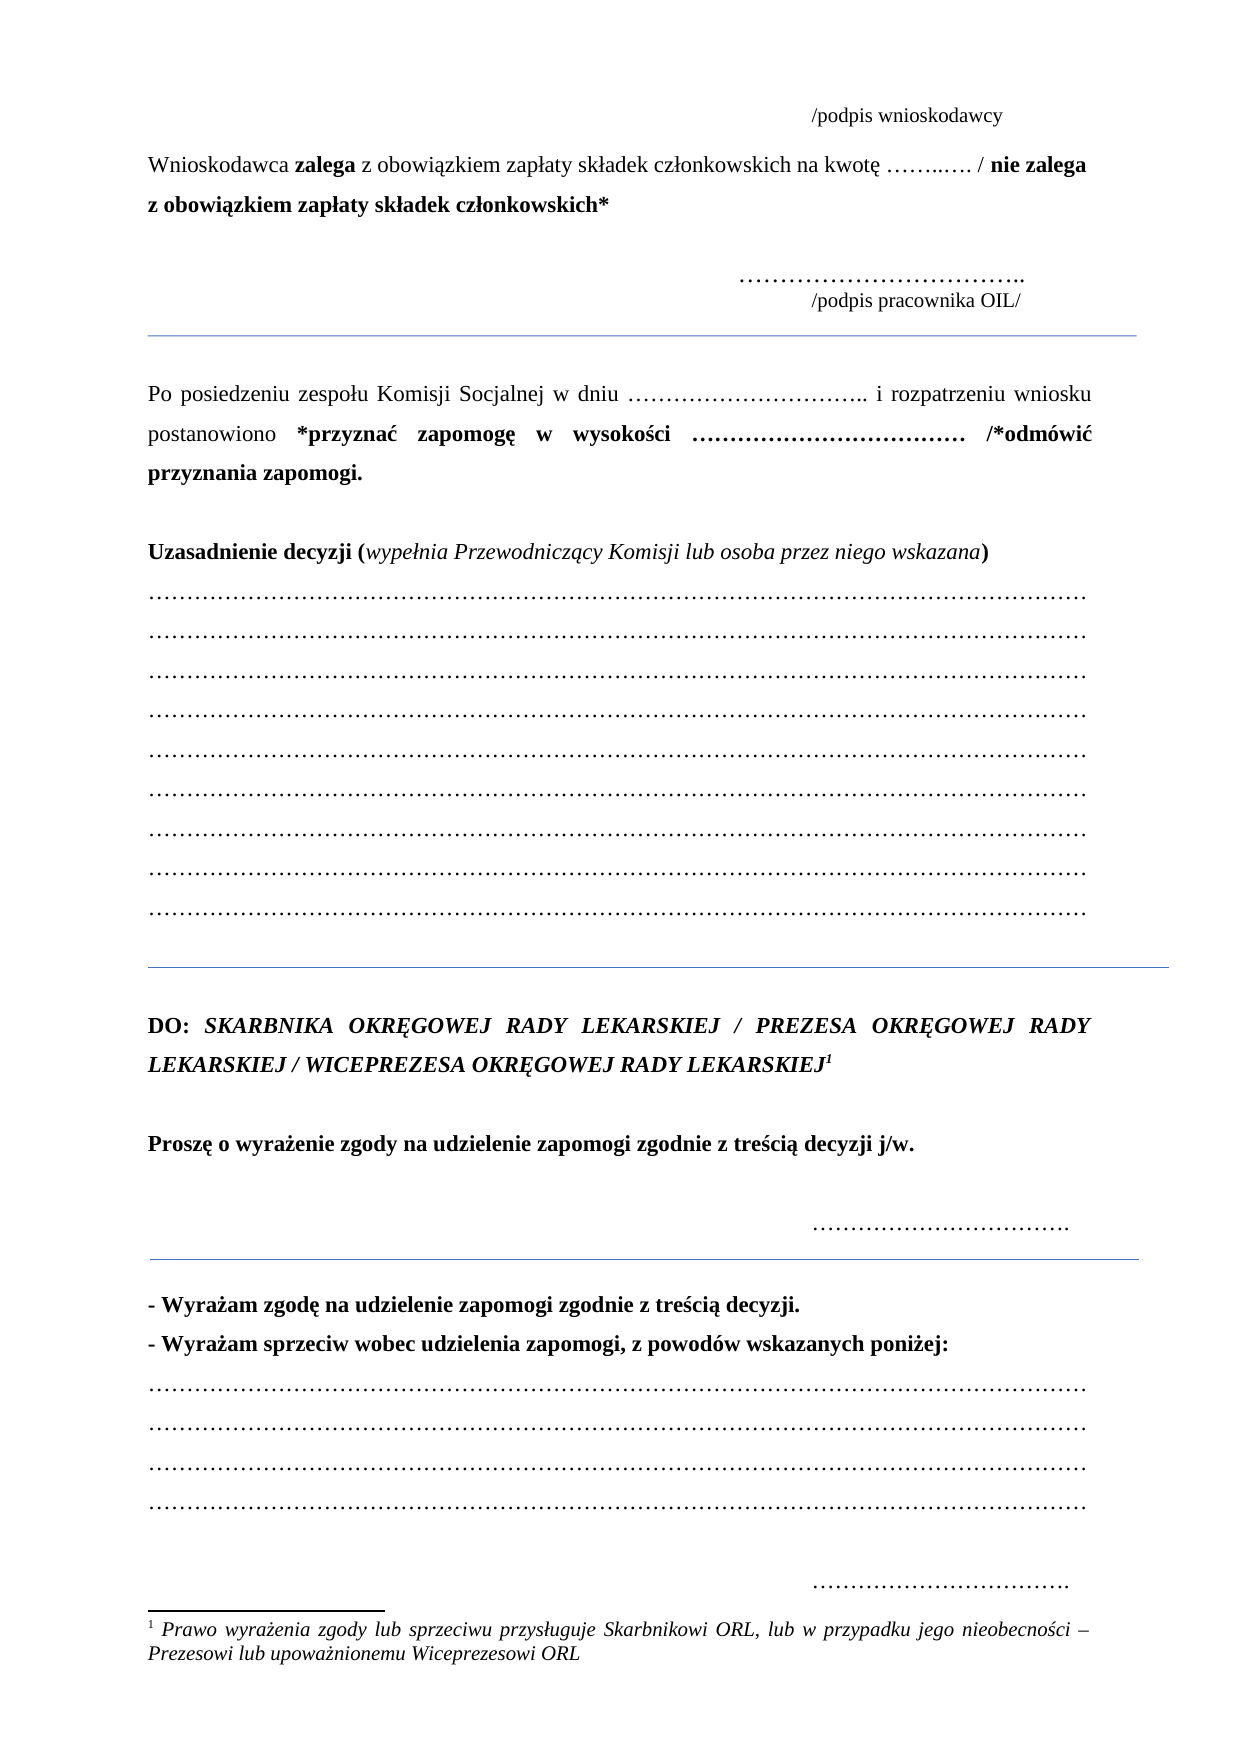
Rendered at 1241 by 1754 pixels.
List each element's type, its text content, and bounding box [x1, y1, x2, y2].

text …………………………………………………………………………………………………………… [148, 893, 1093, 920]
text …………………………………………………………………………………………………………… [148, 1488, 1093, 1554]
text …………………………………………………………………………………………………………… [148, 657, 1093, 683]
text Uzasadnienie decyzji (wypełnia Przewodniczący Komisji lub osoba przez niego wskazana) [148, 538, 1093, 564]
text …………………………………………………………………………………………………………… [148, 775, 1093, 801]
text Proszę o wyrażenie zgody na udzielenie zapomogi zgodnie z treścią decyzji j/w. [148, 1130, 1093, 1157]
text …………………………………………………………………………………………………………… [148, 617, 1093, 643]
text - Wyrażam zgodę na udzielenie zapomogi zgodnie z treścią decyzji. [148, 1291, 1093, 1317]
text …………………………………………………………………………………………………………… [148, 696, 1093, 722]
text …………………………………………………………………………………………………………… [148, 578, 1093, 604]
text Po posiedzeniu zespołu Komisji Socjalnej w dniu ………………………….. i rozpatrzeniu wniosku postanowiono *przyznać zapomogę w wysokości ……………………………… /*odmówić przyznania zapomogi. [148, 380, 1093, 486]
text /podpis pracownika OIL/ [148, 288, 1093, 312]
text …………………………………………………………………………………………………………… [148, 736, 1093, 762]
text Wnioskodawca zalega z obowiązkiem zapłaty składek członkowskich na kwotę ……..…. / nie zalega z obowiązkiem zapłaty składek członkowskich* [148, 152, 1093, 217]
text - Wyrażam sprzeciw wobec udzielenia zapomogi, z powodów wskazanych poniżej: [148, 1330, 1093, 1357]
text ……………………………. [811, 1567, 1093, 1593]
text …………………………………………………………………………………………………………… [148, 1409, 1093, 1436]
text …………………………………………………………………………………………………………… [148, 1449, 1093, 1475]
text /podpis wnioskodawcy [148, 103, 1093, 127]
text ……………………………. [148, 1209, 1093, 1236]
text DO: SKARBNIKA OKRĘGOWEJ RADY LEKARSKIEJ / PREZESA OKRĘGOWEJ RADY LEKARSKIEJ / WICEPREZESA OKRĘGOWEJ RADY LEKARSKIEJ [148, 1012, 1093, 1078]
text …………………………………………………………………………………………………………… [148, 814, 1093, 841]
text …………………………………………………………………………………………………………… [148, 854, 1093, 880]
text …………………………….. [738, 259, 1093, 288]
text …………………………………………………………………………………………………………… [148, 1370, 1093, 1396]
